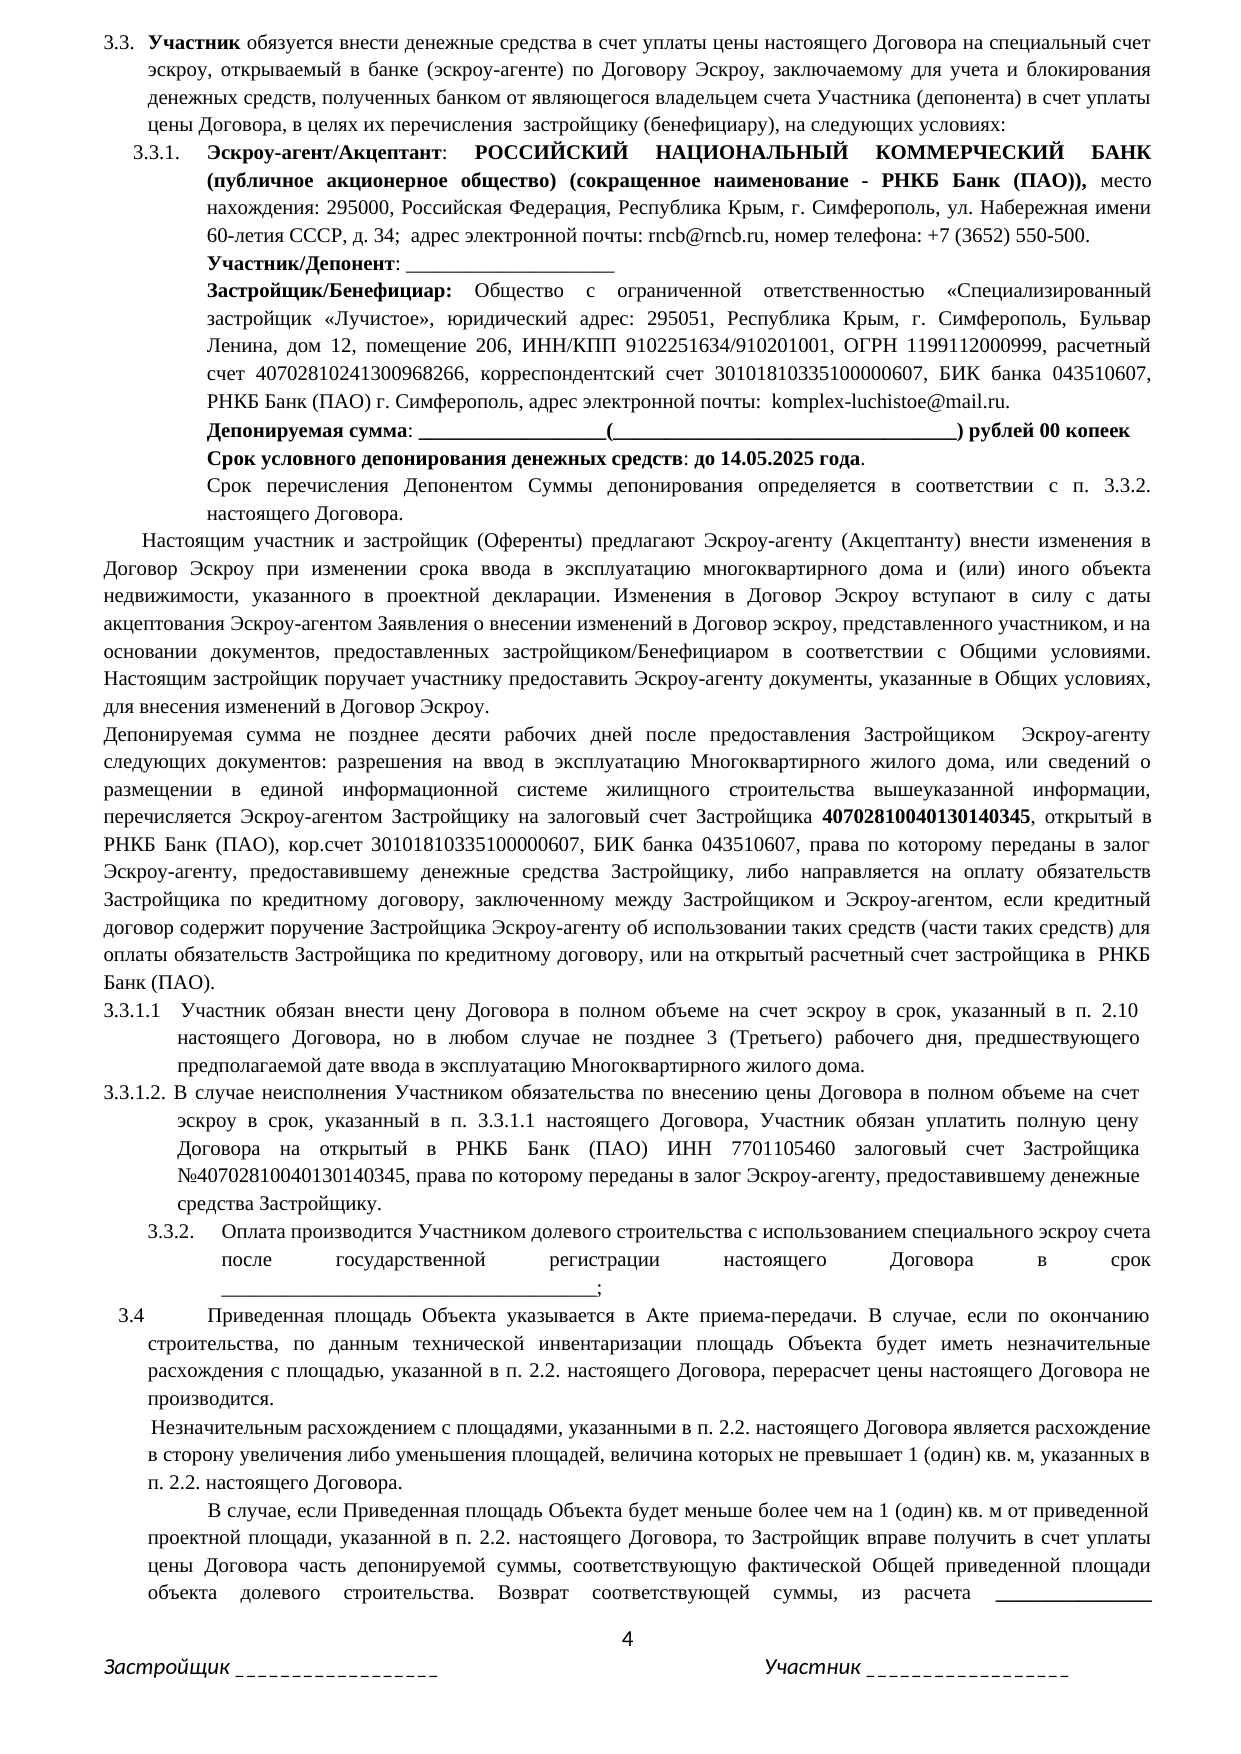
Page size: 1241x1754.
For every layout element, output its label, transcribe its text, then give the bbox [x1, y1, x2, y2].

text 3.4 Приведенная площадь Объекта указывается в Акте приема-передачи. В случае, если по окончанию строительства, по данным технической инвентаризации площадь Объекта будет иметь незначительные расхождения с площадью, указанной в п. 2.2. настоящего Договора, перерасчет цены настоящего Договора не производится. [118, 1303, 1152, 1410]
list Настоящим участник и застройщик (Оференты) предлагают Эскроу-агенту (Акцептанту) внести изменения в Договор Эскроу при изменении срока ввода в эксплуатацию многоквартирного дома и (или) иного объекта недвижимости, указанного в проектной декларации. Изменения в Договор Эскроу вступают в силу с даты акцептования Эскроу-агентом Заявления о внесении изменений в Договор эскроу, представленного участником, и на основании документов, предоставленных застройщиком/Бенефициаром в соответствии с Общими условиями. Настоящим застройщик поручает участнику предоставить Эскроу-агенту документы, указанные в Общих условиях, для внесения изменений в Договор Эскроу. [44, 528, 1152, 718]
list Участник/Депонент: ____________________ [207, 250, 1152, 274]
list Депонируемая сумма не позднее десяти рабочих дней после предоставления Застройщиком Эскроу-агенту следующих документов: разрешения на ввод в эксплуатацию Многоквартирного жилого дома, или сведений о размещении в единой информационной системе жилищного строительства вышеуказанной информации, перечисляется Эскроу-агентом Застройщику на залоговый счет Застройщика 40702810040130140345, открытый в РНКБ Банк (ПАО), кор.счет 30101810335100000607, БИК банка 043510607, права по которому переданы в залог Эскроу-агенту, предоставившему денежные средства Застройщику, либо направляется на оплату обязательств Застройщика по кредитному договору, заключенному между Застройщиком и Эскроу-агентом, если кредитный договор содержит поручение Застройщика Эскроу-агенту об использовании таких средств (части таких средств) для оплаты обязательств Застройщика по кредитному договору, или на открытый расчетный счет застройщика в РНКБ Банк (ПАО). [103, 721, 1152, 994]
list 3.3.1.2. В случае неисполнения Участником обязательства по внесению цены Договора в полном объеме на счет эскроу в срок, указанный в п. 3.3.1.1 настоящего Договора, Участник обязан уплатить полную цену Договора на открытый в РНКБ Банк (ПАО) ИНН 7701105460 залоговый счет Застройщика №40702810040130140345, права по которому переданы в залог Эскроу-агенту, предоставившему денежные средства Застройщику. [103, 1080, 1141, 1215]
list Оплата производится Участником долевого строительства с использованием специального эскроу счета после государственной регистрации настоящего Договора в срок ____________________________________; [147, 1219, 1152, 1299]
list Депонируемая сумма: __________________(_________________________________) рублей 00 копеек [207, 418, 1152, 442]
list Участник обязуется внести денежные средства в счет уплаты цены настоящего Договора на специальный счет эскроу, открываемый в банке (эскроу-агенте) по Договору Эскроу, заключаемому для учета и блокирования денежных средств, полученных банком от являющегося владельцем счета Участника (депонента) в счет уплаты цены Договора, в целях их перечисления застройщику (бенефициару), на следующих условиях: [103, 29, 1152, 136]
list Застройщик/Бенефициар: Общество с ограниченной ответственностью «Специализированный застройщик «Лучистое», юридический адрес: 295051, Республика Крым, г. Симферополь, Бульвар Ленина, дом 12, помещение 206, ИНН/КПП 9102251634/910201001, ОГРН 1199112000999, расчетный счет 40702810241300968266, корреспондентский счет 30101810335100000607, БИК банка 043510607, РНКБ Банк (ПАО) г. Симферополь, адрес электронной почты: komplex-luchistoe@mail.ru. [207, 278, 1152, 414]
list Эскроу-агент/Акцептант: РОССИЙСКИЙ НАЦИОНАЛЬНЫЙ КОММЕРЧЕСКИЙ БАНК (публичное акционерное общество) (сокращенное наименование - РНКБ Банк (ПАО)), место нахождения: 295000, Российская Федерация, Республика Крым, г. Симферополь, ул. Набережная имени 60-летия СССР, д. 34; адрес электронной почты: rncb@rncb.ru, номер телефона: +7 (3652) 550-500. [133, 140, 1152, 247]
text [74, 1497, 1152, 1604]
list 3.3.1.1 Участник обязан внести цену Договора в полном объеме на счет эскроу в срок, указанный в п. 2.10 настоящего Договора, но в любом случае не позднее 3 (Третьего) рабочего дня, предшествующего предполагаемой дате ввода в эксплуатацию Многоквартирного жилого дома. [103, 997, 1141, 1077]
list Срок условного депонирования денежных средств: до 14.05.2025 года. [207, 445, 1152, 469]
list Срок перечисления Депонентом Суммы депонирования определяется в соответствии с п. 3.3.2. настоящего Договора. [207, 473, 1152, 525]
text Незначительным расхождением с площадями, указанными в п. 2.2. настоящего Договора является расхождение в сторону увеличения либо уменьшения площадей, величина которых не превышает 1 (один) кв. м, указанных в п. 2.2. настоящего Договора. [74, 1415, 1152, 1494]
